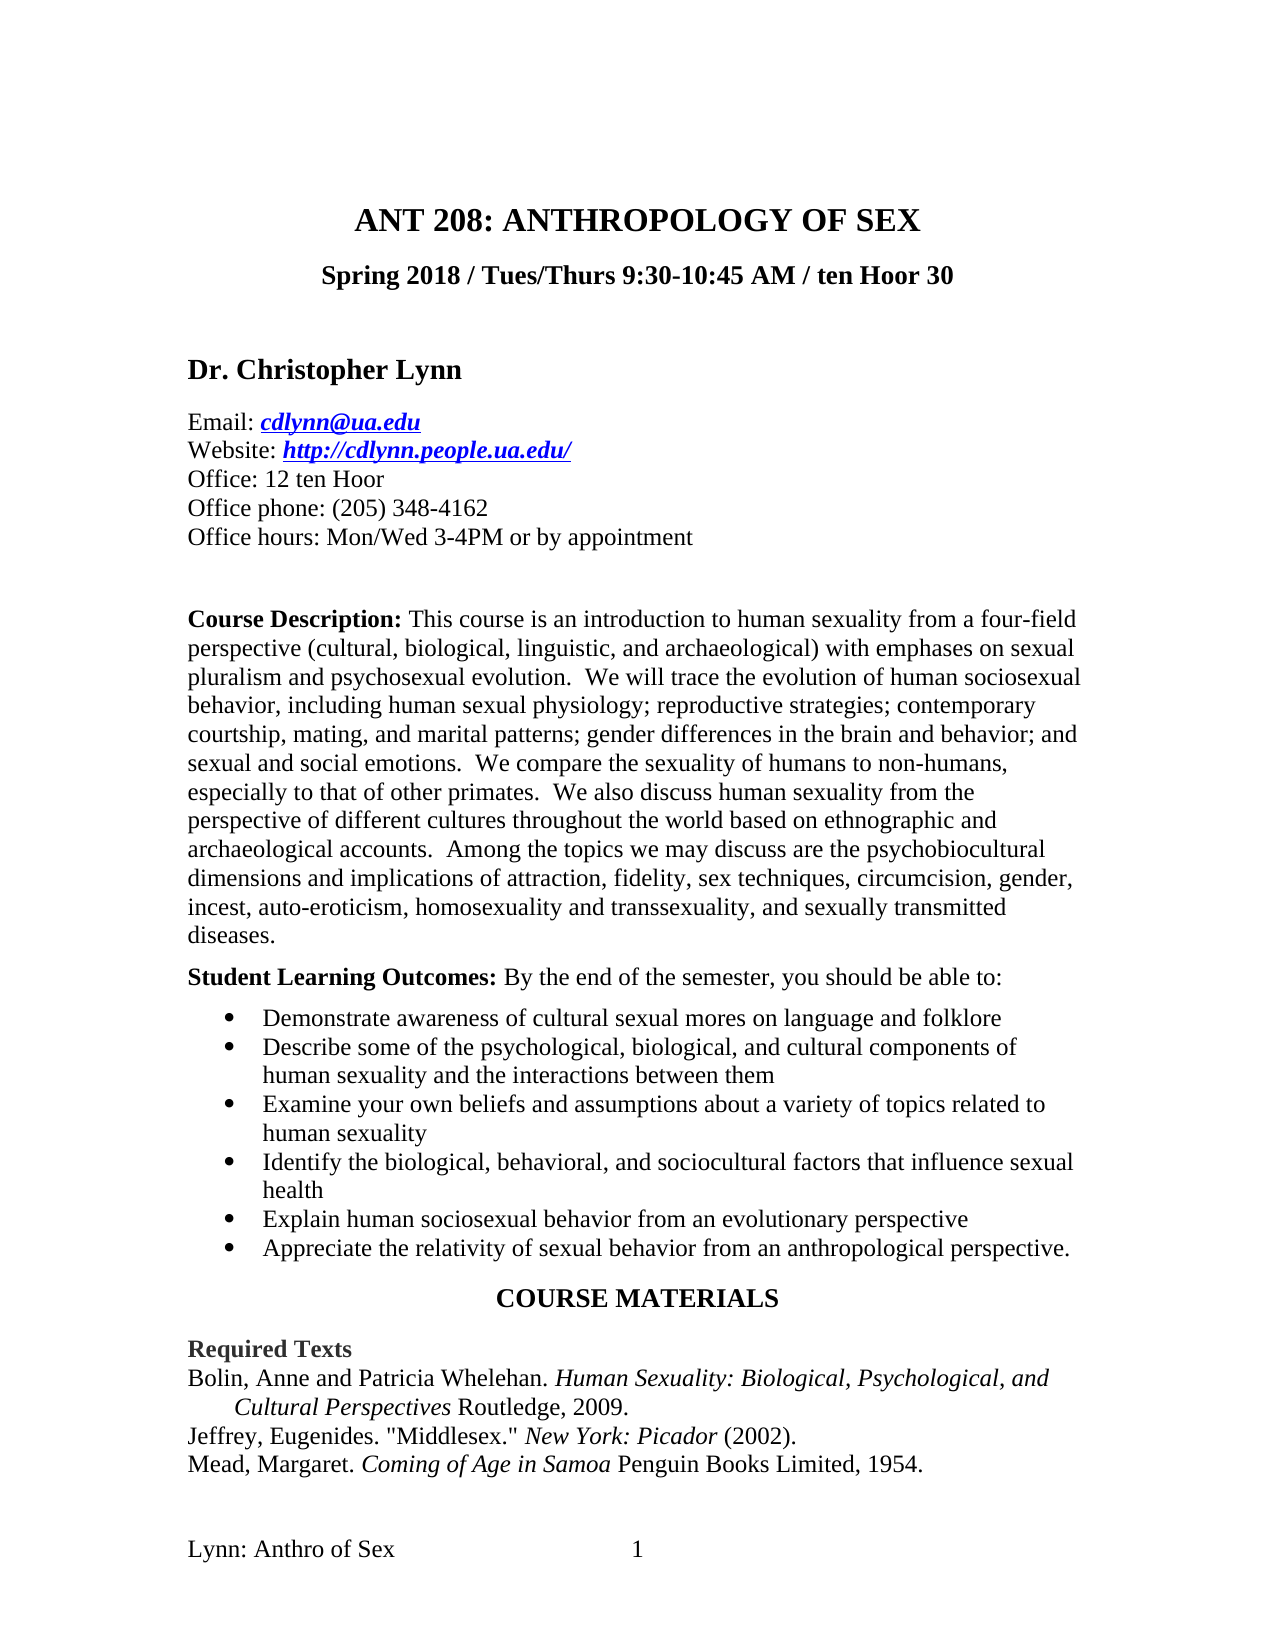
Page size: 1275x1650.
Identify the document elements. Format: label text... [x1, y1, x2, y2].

subtitle Required Texts [187, 1334, 1087, 1363]
text ANT 208: ANTHROPOLOGY OF SEX [187, 200, 1087, 238]
text Mead, Margaret. Coming of Age in Samoa Penguin Books Limited, 1954. [187, 1449, 1087, 1478]
list Examine your own beliefs and assumptions about a variety of topics related to human sexuality [225, 1089, 1087, 1147]
text Jeffrey, Eugenides. "Middlesex." New York: Picador (2002). [187, 1421, 1087, 1449]
list Explain human sociosexual behavior from an evolutionary perspective [225, 1204, 1087, 1233]
text Bolin, Anne and Patricia Whelehan. Human Sexuality: Biological, Psychological, and Cultural Perspectives Routledge, 2009. [187, 1363, 1087, 1421]
text Student Learning Outcomes: By the end of the semester, you should be able to: [187, 962, 1087, 991]
subtitle COURSE MATERIALS [187, 1283, 1087, 1314]
list Identify the biological, behavioral, and sociocultural factors that influence sexual health [225, 1147, 1087, 1204]
list Demonstrate awareness of cultural sexual mores on language and folklore [225, 1003, 1087, 1032]
text Email: cdlynn@ua.edu Website: http://cdlynn.people.ua.edu/ Office: 12 ten Hoor Office phone: (205) 348-4162 Office hours: Mon/Wed 3-4PM or by appointment [187, 407, 1087, 551]
text Spring 2018 / Tues/Thurs 9:30-10:45 AM / ten Hoor 30 [187, 259, 1087, 290]
list Appreciate the relativity of sexual behavior from an anthropological perspective. [225, 1233, 1087, 1262]
text Dr. Christopher Lynn [187, 352, 1087, 386]
list Describe some of the psychological, biological, and cultural components of human sexuality and the interactions between them [225, 1032, 1087, 1089]
text Course Description: This course is an introduction to human sexuality from a four-field perspective (cultural, biological, linguistic, and archaeological) with emphases on sexual pluralism and psychosexual evolution. We will trace the evolution of human sociosexual behavior, including human sexual physiology; reproductive strategies; contemporary courtship, mating, and marital patterns; gender differences in the brain and behavior; and sexual and social emotions. We compare the sexuality of humans to non-humans, especially to that of other primates. We also discuss human sexuality from the perspective of different cultures throughout the world based on ethnographic and archaeological accounts. Among the topics we may discuss are the psychobiocultural dimensions and implications of attraction, fidelity, sex techniques, circumcision, gender, incest, auto-eroticism, homosexuality and transsexuality, and sexually transmitted diseases. [276, 604, 1087, 949]
